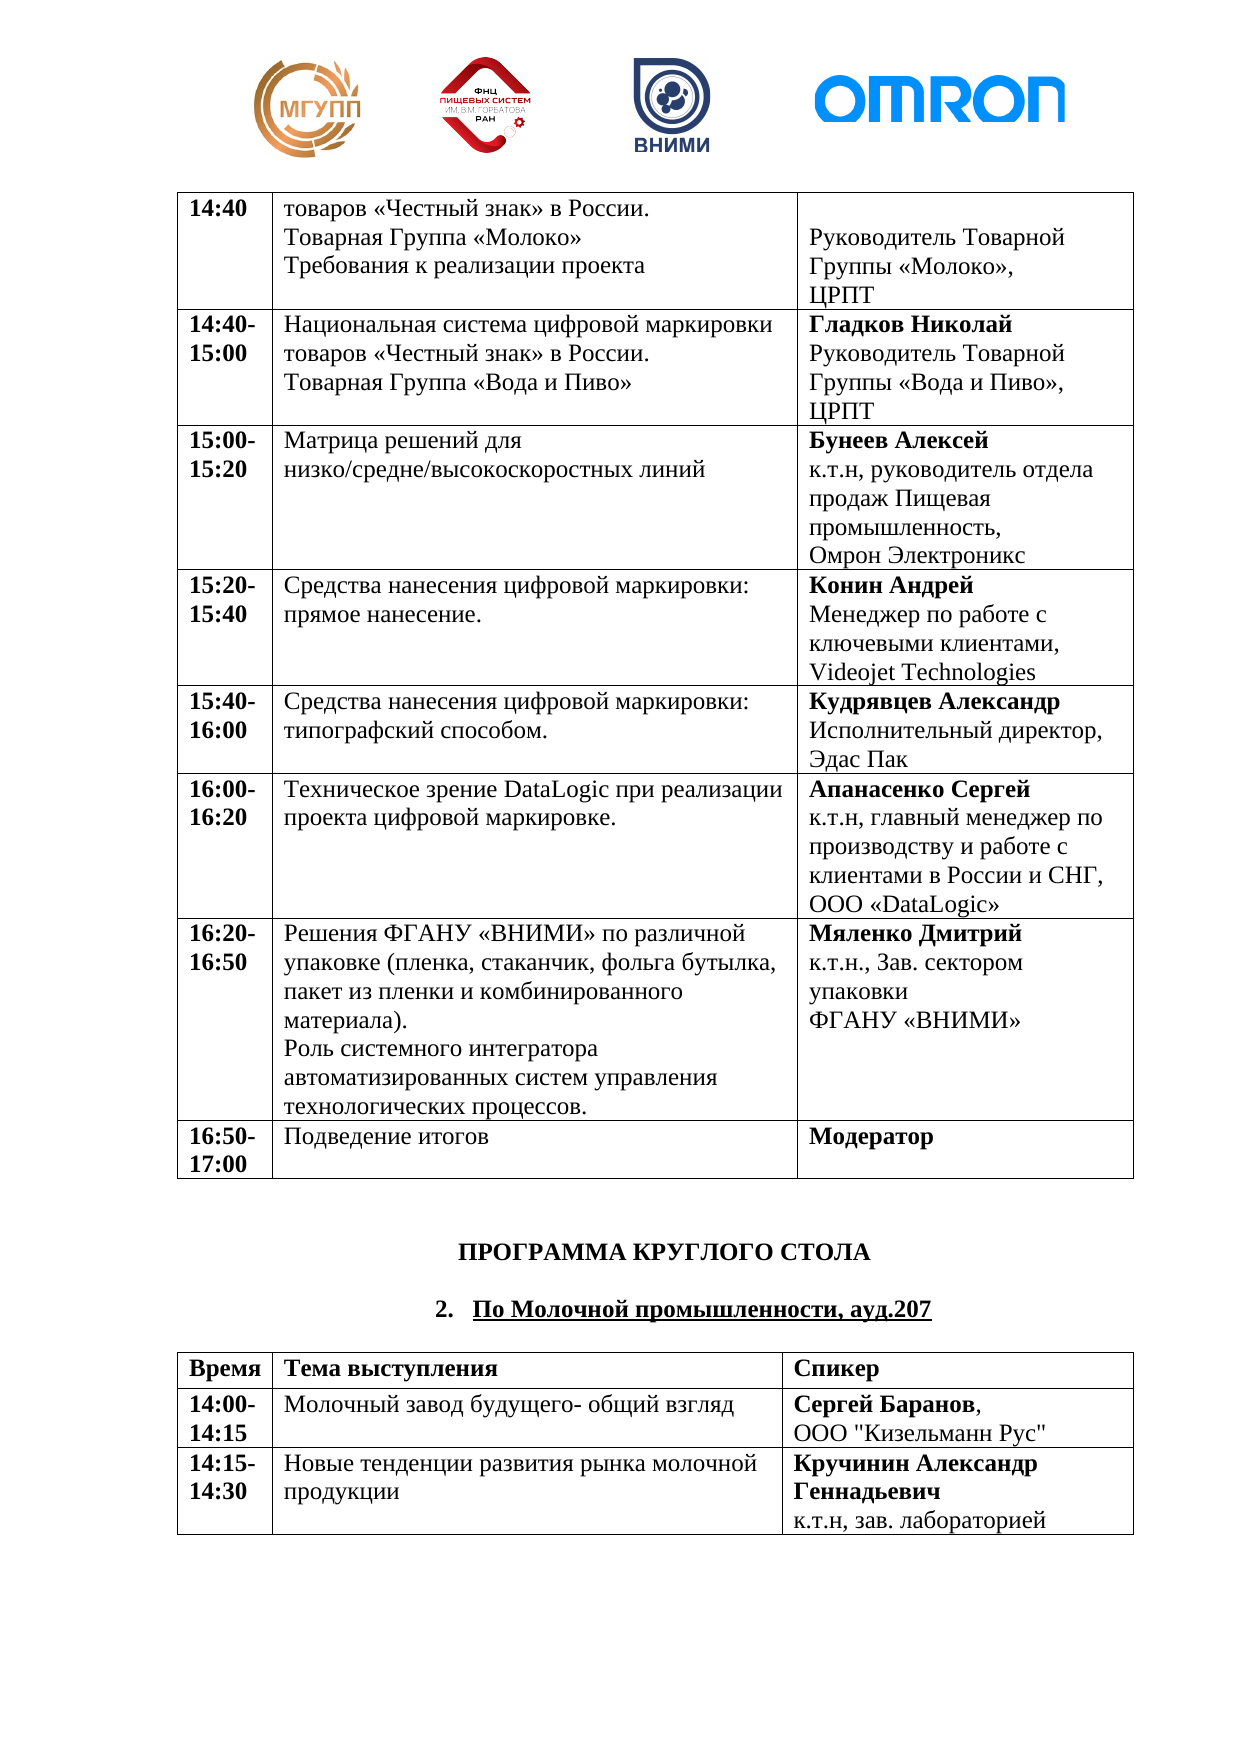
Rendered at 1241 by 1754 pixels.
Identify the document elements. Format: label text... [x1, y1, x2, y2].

table_cell Национальная система цифровой маркировки товаров «Честный знак» в России. Товарная Группа «Молоко» Требования к реализации проекта [273, 193, 797, 308]
table_cell Модератор [798, 1121, 1133, 1178]
table_cell Бунеев Алексей к.т.н, руководитель отдела продаж Пищевая промышленность, Омрон Электроникс [798, 426, 1133, 569]
table_cell 14:00-14:15 [178, 1389, 272, 1447]
table_header Время [178, 1353, 272, 1388]
table_cell 14:15- 14:30 [178, 1448, 272, 1534]
table_cell Средства нанесения цифровой маркировки: прямое нанесение. [273, 570, 797, 685]
table_cell Кручинин Александр Геннадьевич к.т.н, зав. лабораторией молочных консервов, ФГАНУ «ВНИМИ» [783, 1448, 1133, 1534]
picture [438, 57, 534, 153]
table_cell Мяленко Дмитрий к.т.н., Зав. сектором упаковки ФГАНУ «ВНИМИ» [798, 919, 1133, 1120]
table_cell 14:20-14:40 [178, 193, 272, 308]
text ПРОГРАММА КРУГЛОГО СТОЛА [177, 1237, 1152, 1266]
table_cell Матрица решений для низко/средне/высокоскоростных линий [273, 426, 797, 569]
table_cell 15:00-15:20 [178, 426, 272, 569]
table_cell Техническое зрение DataLogic при реализации проекта цифровой маркировке. [273, 774, 797, 917]
table_cell Молочный завод будущего- общий взгляд [273, 1389, 782, 1447]
table_cell Сидоров Алексей Руководитель Товарной Группы «Молоко», ЦРПТ [798, 193, 1133, 308]
table_cell Апанасенко Сергей к.т.н, главный менеджер по производству и работе с клиентами в России и СНГ, ООО «DataLogic» [798, 774, 1133, 917]
table_cell Средства нанесения цифровой маркировки: типографский способом. [273, 686, 797, 773]
table_cell 15:40-16:00 [178, 686, 272, 773]
table_cell Сергей Баранов, ООО "Кизельманн Рус" [783, 1389, 1133, 1447]
table_header Спикер [783, 1353, 1133, 1388]
table_cell 16:50-17:00 [178, 1121, 272, 1178]
table_cell Решения ФГАНУ «ВНИМИ» по различной упаковке (пленка, стаканчик, фольга бутылка, пакет из пленки и комбинированного материала). Роль системного интегратора автоматизированных систем управления технологических процессов. [273, 919, 797, 1120]
table_cell Кудрявцев Александр Исполнительный директор, Эдас Пак [798, 686, 1133, 773]
table_cell Конин Андрей Менеджер по работе с ключевыми клиентами, Videojet Technologies [798, 570, 1133, 685]
table_cell 16:20-16:50 [178, 919, 272, 1120]
picture [252, 57, 361, 157]
table_cell Гладков Николай Руководитель Товарной Группы «Вода и Пиво», ЦРПТ [798, 310, 1133, 424]
list По Молочной промышленности, ауд.207 [215, 1294, 1152, 1323]
table_cell 15:20-15:40 [178, 570, 272, 685]
table_header Тема выступления [273, 1353, 782, 1388]
table_cell Новые тенденции развития рынка молочной продукции [273, 1448, 782, 1534]
table_cell Национальная система цифровой маркировки товаров «Честный знак» в России. Товарная Группа «Вода и Пиво» [273, 310, 797, 424]
table_cell 14:40-15:00 [178, 310, 272, 424]
picture [814, 75, 1065, 122]
picture [627, 55, 711, 152]
table_cell Подведение итогов [273, 1121, 797, 1178]
table_cell 16:00-16:20 [178, 774, 272, 917]
